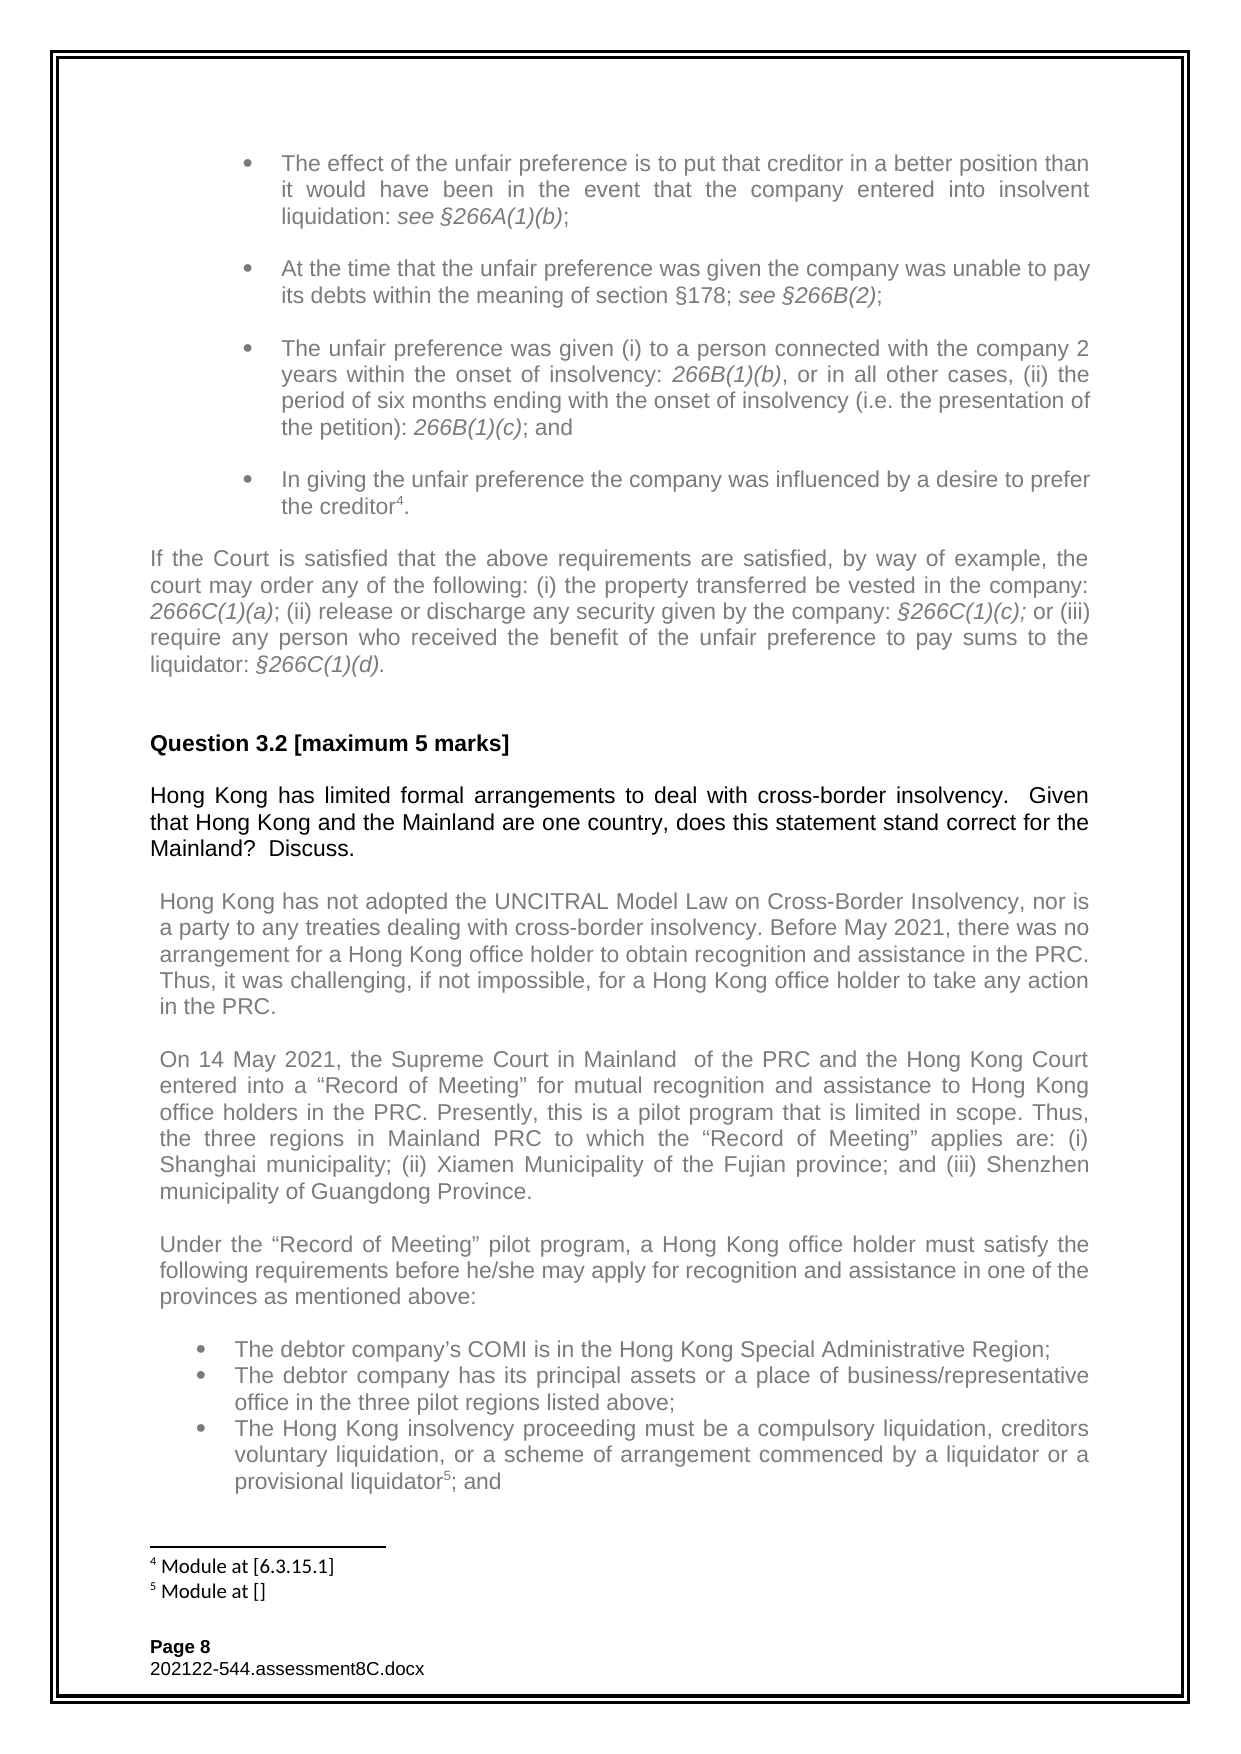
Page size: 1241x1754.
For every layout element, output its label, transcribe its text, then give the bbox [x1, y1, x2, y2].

list The debtor company has its principal assets or a place of business/representative office in the three pilot regions listed above; [197, 1362, 1090, 1415]
text Hong Kong has not adopted the UNCITRAL Model Law on Cross-Border Insolvency, nor is a party to any treaties dealing with cross-border insolvency. Before May 2021, there was no arrangement for a Hong Kong office holder to obtain recognition and assistance in the PRC. Thus, it was challenging, if not impossible, for a Hong Kong office holder to take any action in the PRC. [159, 888, 1090, 1020]
list The unfair preference was given (i) to a person connected with the company 2 years within the onset of insolvency: 266B(1)(b), or in all other cases, (ii) the period of six months ending with the onset of insolvency (i.e. the presentation of the petition): 266B(1)(c); and [244, 334, 1090, 440]
text On 14 May 2021, the Supreme Court in Mainland of the PRC and the Hong Kong Court entered into a “Record of Meeting” for mutual recognition and assistance to Hong Kong office holders in the PRC. Presently, this is a pilot program that is limited in scope. Thus, the three regions in Mainland PRC to which the “Record of Meeting” applies are: (i) Shanghai municipality; (ii) Xiamen Municipality of the Fujian province; and (iii) Shenzhen municipality of Guangdong Province. [159, 1046, 1090, 1204]
text Hong Kong has limited formal arrangements to deal with cross-border insolvency. Given that Hong Kong and the Mainland are one country, does this statement stand correct for the Mainland? Discuss. [150, 782, 1090, 862]
text Question 3.2 [maximum 5 marks] [150, 730, 1090, 756]
list The debtor company’s COMI is in the Hong Kong Special Administrative Region; [197, 1336, 1090, 1362]
list The effect of the unfair preference is to put that creditor in a better position than it would have been in the event that the company entered into insolvent liquidation: see §266A(1)(b); [244, 150, 1090, 229]
text Under the “Record of Meeting” pilot program, a Hong Kong office holder must satisfy the following requirements before he/she may apply for recognition and assistance in one of the provinces as mentioned above: [159, 1231, 1090, 1309]
list The Hong Kong insolvency proceeding must be a compulsory liquidation, creditors voluntary liquidation, or a scheme of arrangement commenced by a liquidator or a provisional liquidator; and [197, 1415, 1090, 1494]
list At the time that the unfair preference was given the company was unable to pay its debts within the meaning of section §178; see §266B(2); [244, 255, 1090, 308]
text If the Court is satisfied that the above requirements are satisfied, by way of example, the court may order any of the following: (i) the property transferred be vested in the company: 2666C(1)(a); (ii) release or discharge any security given by the company: §266C(1)(c); or (iii) require any person who received the benefit of the unfair preference to pay sums to the liquidator: §266C(1)(d). [150, 545, 1090, 677]
list In giving the unfair preference the company was influenced by a desire to prefer the creditor. [244, 466, 1090, 519]
